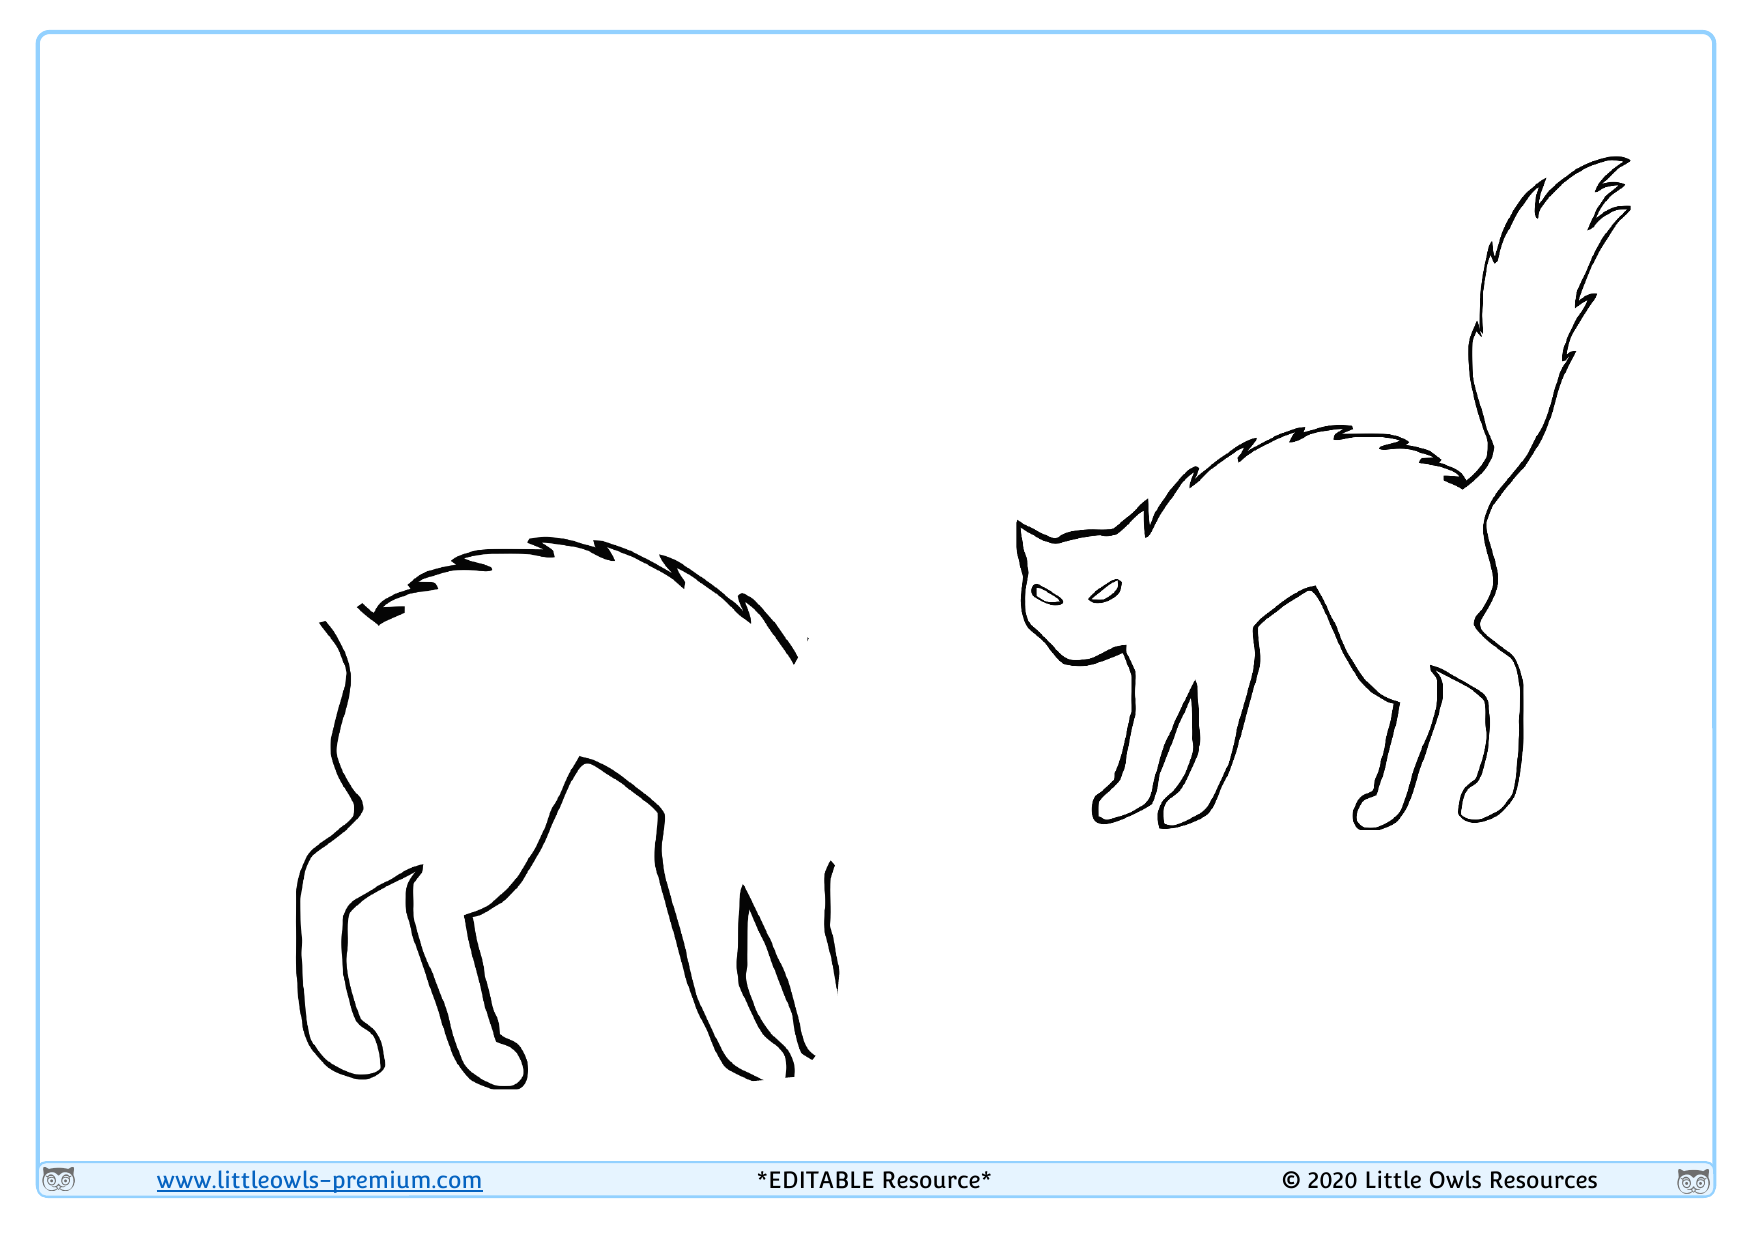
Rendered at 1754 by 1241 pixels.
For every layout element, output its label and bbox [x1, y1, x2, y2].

picture [1672, 1164, 1717, 1201]
picture [1015, 156, 1630, 828]
picture [146, 171, 988, 1087]
picture [37, 1162, 82, 1198]
